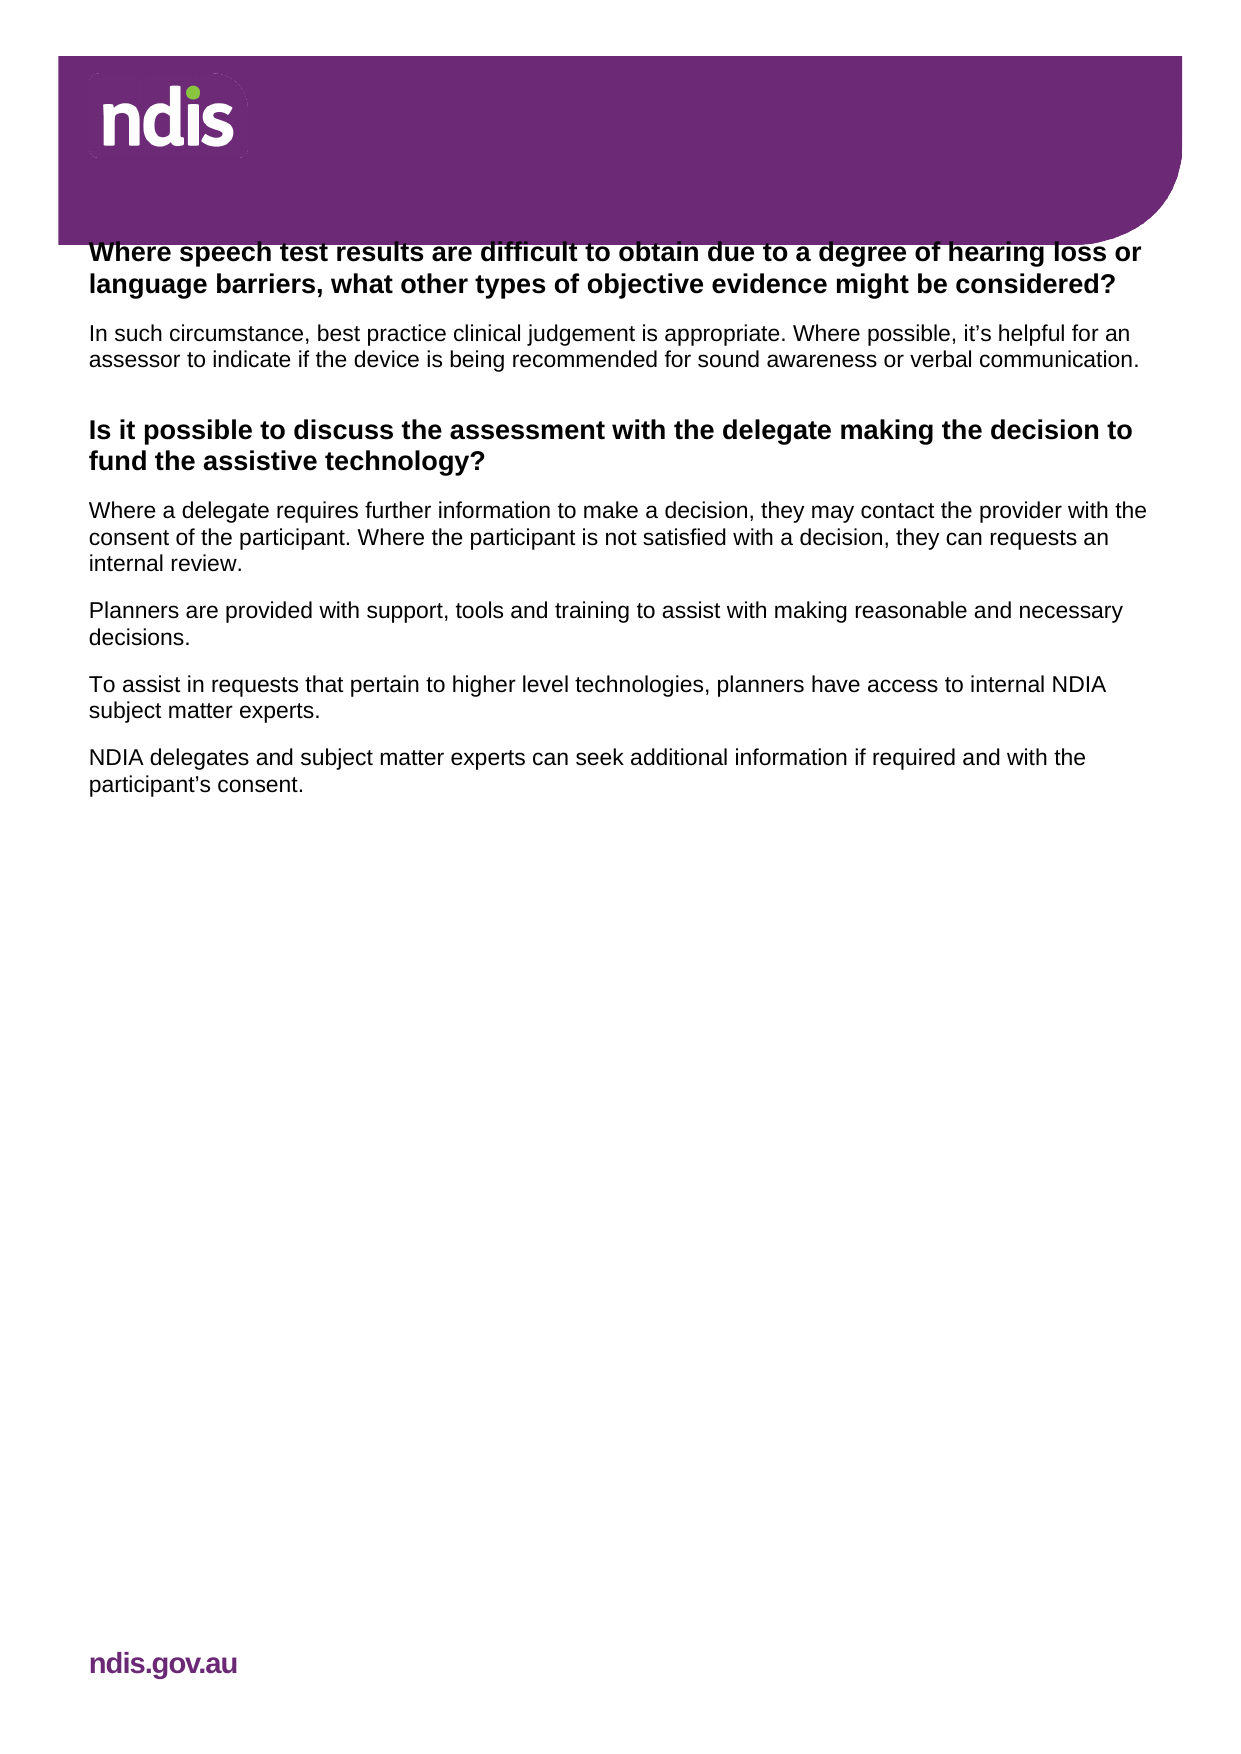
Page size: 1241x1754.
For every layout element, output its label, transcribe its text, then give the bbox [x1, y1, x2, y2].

text To assist in requests that pertain to higher level technologies, planners have access to internal NDIA subject matter experts. [89, 671, 1152, 723]
text Planners are provided with support, tools and training to assist with making reasonable and necessary decisions. [89, 597, 1152, 650]
picture [58, 56, 1183, 245]
text In such circumstance, best practice clinical judgement is appropriate. Where possible, it’s helpful for an assessor to indicate if the device is being recommended for sound awareness or verbal communication. [89, 320, 1152, 372]
subtitle Where speech test results are difficult to obtain due to a degree of hearing loss or language barriers, what other types of objective evidence might be considered? [89, 236, 1152, 299]
text Where a delegate requires further information to make a decision, they may contact the provider with the consent of the participant. Where the participant is not satisfied with a decision, they can requests an internal review. [89, 497, 1152, 576]
subtitle Is it possible to discuss the assessment with the delegate making the decision to fund the assistive technology? [89, 414, 1152, 477]
text NDIA delegates and subject matter experts can seek additional information if required and with the participant’s consent. [89, 744, 1152, 797]
